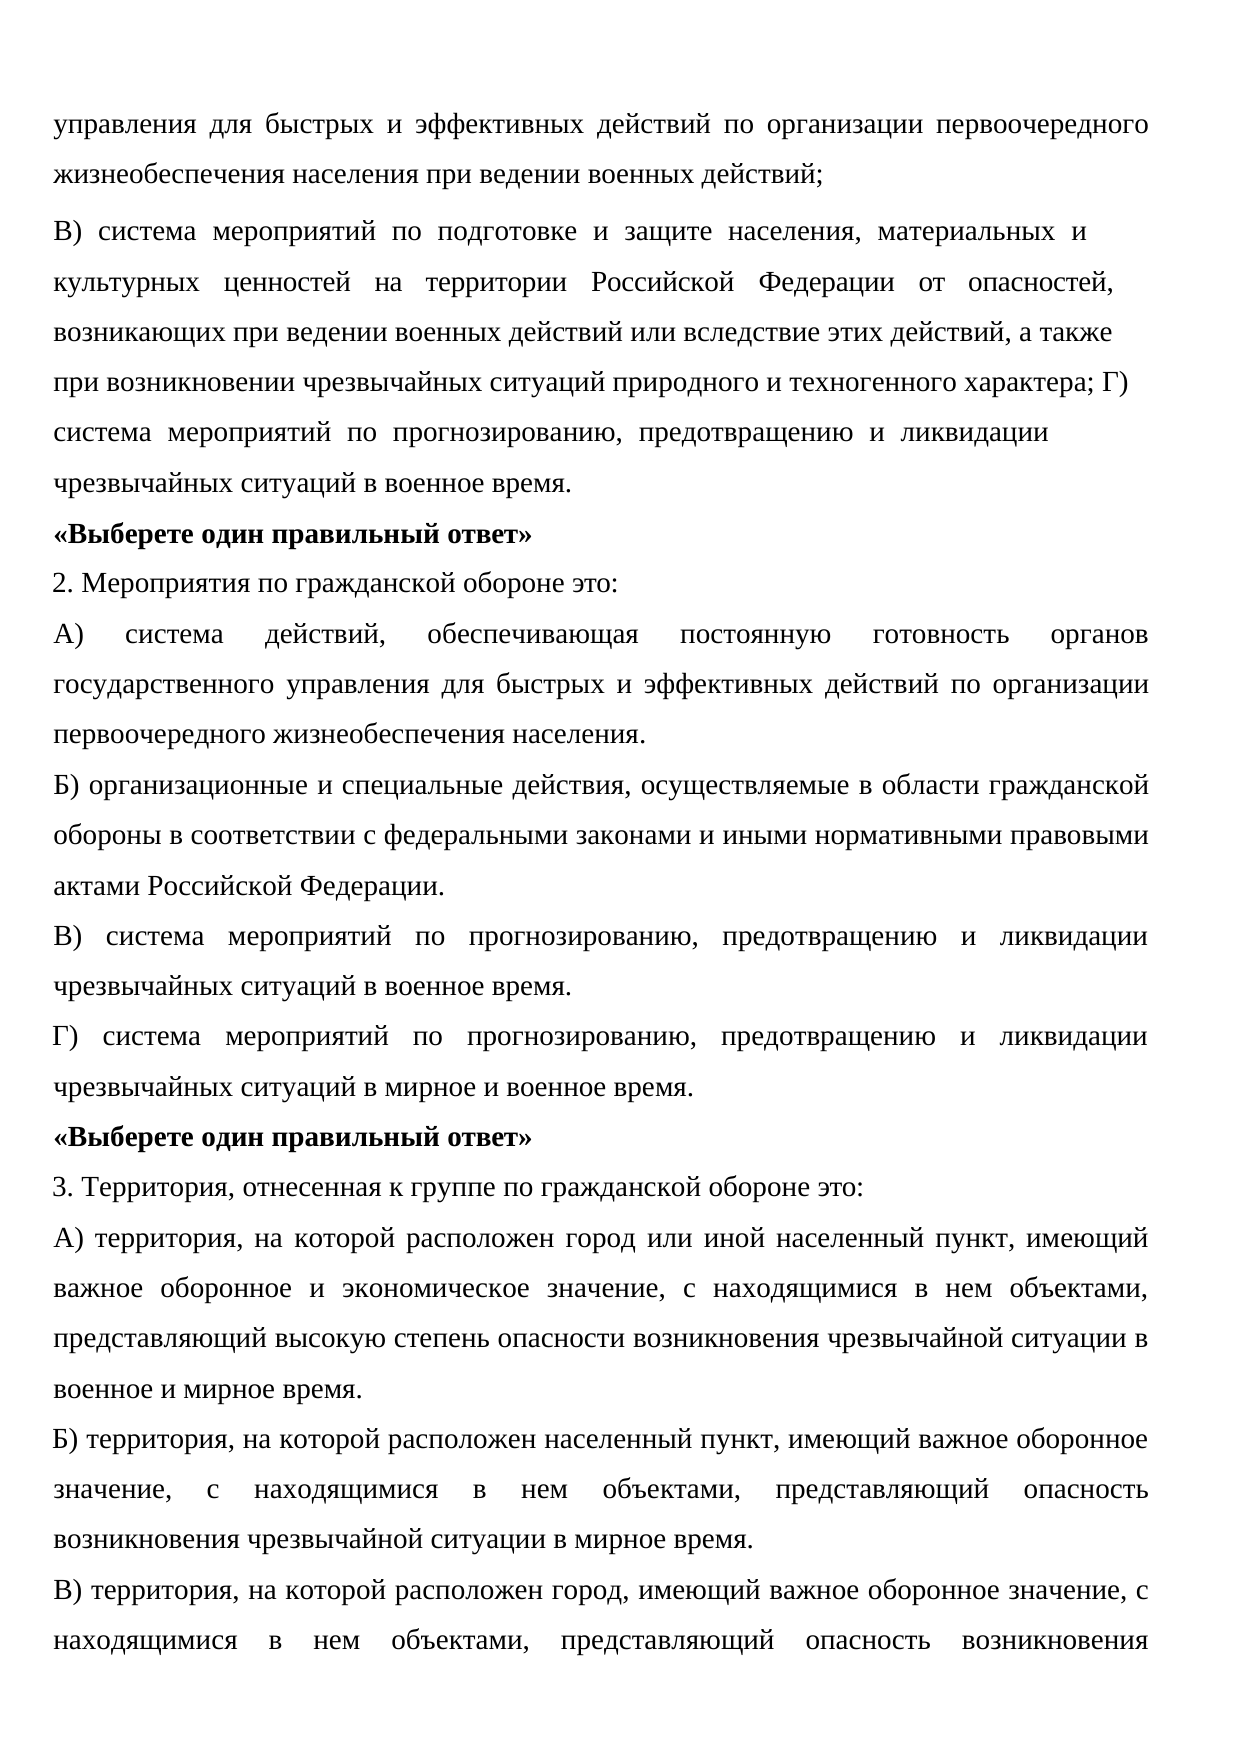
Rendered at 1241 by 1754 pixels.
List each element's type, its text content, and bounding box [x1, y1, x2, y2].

text Г) система мероприятий по прогнозированию, предотвращению и ликвидации чрезвычайных ситуаций в мирное и военное время. [52, 1018, 1149, 1102]
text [53, 1572, 1149, 1656]
text А) территория, на которой расположен город или иной населенный пункт, имеющий важное оборонное и экономическое значение, с находящимися в нем объектами, представляющий высокую степень опасности возникновения чрезвычайной ситуации в военное и мирное время. [53, 1220, 1149, 1404]
text А) система действий, обеспечивающая постоянную готовность органов государственного управления для быстрых и эффективных действий по организации первоочередного жизнеобеспечения населения. [53, 616, 1149, 750]
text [53, 106, 1150, 190]
list Территория, отнесенная к группе по гражданской обороне это: [52, 1169, 1190, 1203]
text Б) территория, на которой расположен населенный пункт, имеющий важное оборонное значение, с находящимися в нем объектами, представляющий опасность возникновения чрезвычайной ситуации в мирное время. [52, 1421, 1150, 1555]
list Мероприятия по гражданской обороне это: [52, 566, 1190, 599]
text В) система мероприятий по прогнозированию, предотвращению и ликвидации чрезвычайных ситуаций в военное время. [53, 918, 1149, 1002]
subtitle «Выберете один правильный ответ» [53, 516, 1190, 549]
text В) система мероприятий по подготовке и защите населения, материальных и культурных ценностей на территории Российской Федерации от опасностей, возникающих при ведении военных действий или вследствие этих действий, а также при возникновении чрезвычайных ситуаций природного и техногенного характера; Г) система мероприятий по прогнозированию, предотвращению и ликвидации чрезвычайных ситуаций в военное время. [53, 213, 1149, 498]
text Б) организационные и специальные действия, осуществляемые в области гражданской обороны в соответствии с федеральными законами и иными нормативными правовыми актами Российской Федерации. [53, 767, 1150, 901]
subtitle «Выберете один правильный ответ» [53, 1119, 1190, 1153]
